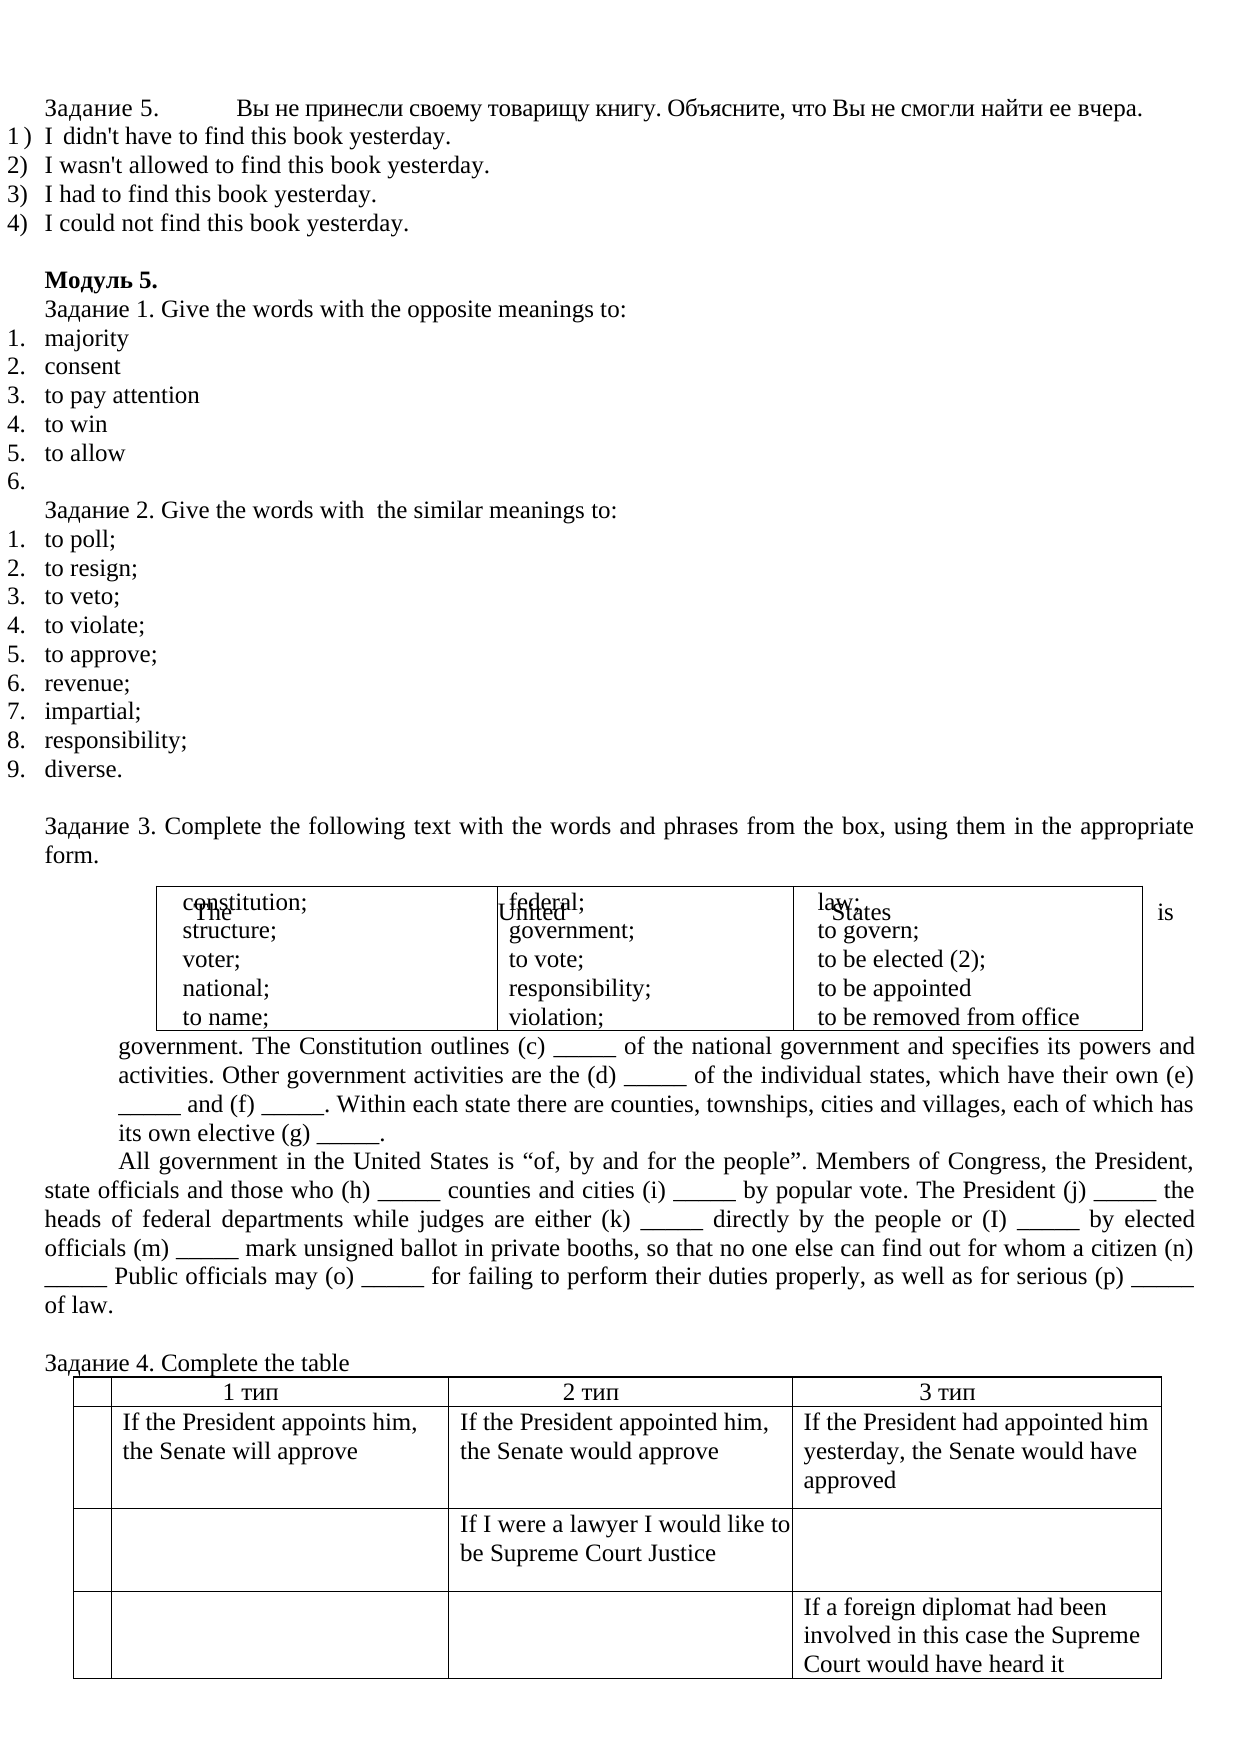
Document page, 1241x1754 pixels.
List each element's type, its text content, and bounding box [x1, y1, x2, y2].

table_cell If I were a lawyer I would like to be Supreme Court Justice [449, 1509, 792, 1591]
list to poll; [7, 524, 1196, 553]
list consent [7, 351, 1196, 380]
list to pay attention [7, 380, 1196, 409]
table_cell [793, 1509, 1161, 1591]
table_cell If the President appoints him, the Senate will approve [112, 1407, 448, 1508]
list to violate; [7, 610, 1196, 639]
table_header 3 тип [793, 1378, 1161, 1406]
table_cell If a foreign diplomat had been involved in this case the Supreme Court would have heard it [793, 1592, 1161, 1678]
table_cell 1 [74, 1407, 111, 1508]
table_cell If the President appointed him, the Senate would approve [449, 1407, 792, 1508]
table_cell 3 [74, 1592, 111, 1678]
table_header constitution; structure; voter; national; to name; [157, 887, 497, 1030]
text Задание 4. Complete the table [44, 1348, 1196, 1376]
list majority [7, 323, 1196, 351]
table_cell [112, 1592, 448, 1678]
list responsibility; [7, 725, 1196, 754]
table_header federal; government; to vote; responsibility; violation; [498, 887, 793, 1030]
list revenue; [7, 668, 1196, 696]
text Модуль 5. [44, 265, 1196, 294]
text All government in the United States is “of, by and for the people”. Members of Congress, the President, state officials and those who (h) _____ counties and cities (i) _____ by popular vote. The President (j) _____ the heads of federal departments while judges are either (k) _____ directly by the people or (I) _____ by elected officials (m) _____ mark unsigned ballot in private booths, so that no one else can find out for whom a citizen (n) _____ Public officials may (o) _____ for failing to perform their duties properly, as well as for serious (p) _____ of law. [44, 1146, 1196, 1319]
list to approve; [7, 639, 1196, 668]
table_header law; to govern; to be elected (2); to be appointed to be removed from office [794, 887, 1142, 1030]
text Задание 1. Give the words with the opposite meanings to: [44, 294, 1196, 323]
list impartial; [7, 696, 1196, 725]
list I didn't have to find this book yesterday. [7, 121, 1196, 150]
text The United States is a (a) _____ union of 50 states, with District of Columbia as the seat of the (b) _____ government. The Constitution outlines (c) _____ of the national government and specifies its powers and activities. Other government activities are the (d) _____ of the individual states, which have their own (e) _____ and (f) _____. Within each state there are counties, townships, cities and villages, each of which has its own elective (g) _____. [118, 897, 1196, 1146]
list to win [7, 409, 1196, 438]
list I wasn't allowed to find this book yesterday. [7, 150, 1196, 179]
table_cell [112, 1509, 448, 1591]
table_header 1 тип [112, 1378, 448, 1406]
list I had to find this book yesterday. [7, 179, 1196, 208]
list I could not find this book yesterday. [7, 208, 1196, 236]
table_cell 2 [74, 1509, 111, 1591]
table_header 2 тип [449, 1378, 792, 1406]
table_header [74, 1378, 111, 1406]
list to veto; [7, 581, 1196, 610]
text Задание 5. Вы не принесли своему товарищу книгу. Объясните, что Вы не смогли найти ее вчера. [44, 93, 1196, 121]
table_cell [449, 1592, 792, 1678]
table_cell If the President had appointed him yesterday, the Senate would have approved [793, 1407, 1161, 1508]
list to resign; [7, 553, 1196, 581]
list to allow [7, 438, 1196, 466]
text Задание 3. Complete the following text with the words and phrases from the box, using them in the appropriate form. [44, 811, 1196, 869]
list diverse. [7, 754, 1196, 783]
text Задание 2. Give the words with the similar meanings to: [44, 495, 1196, 524]
